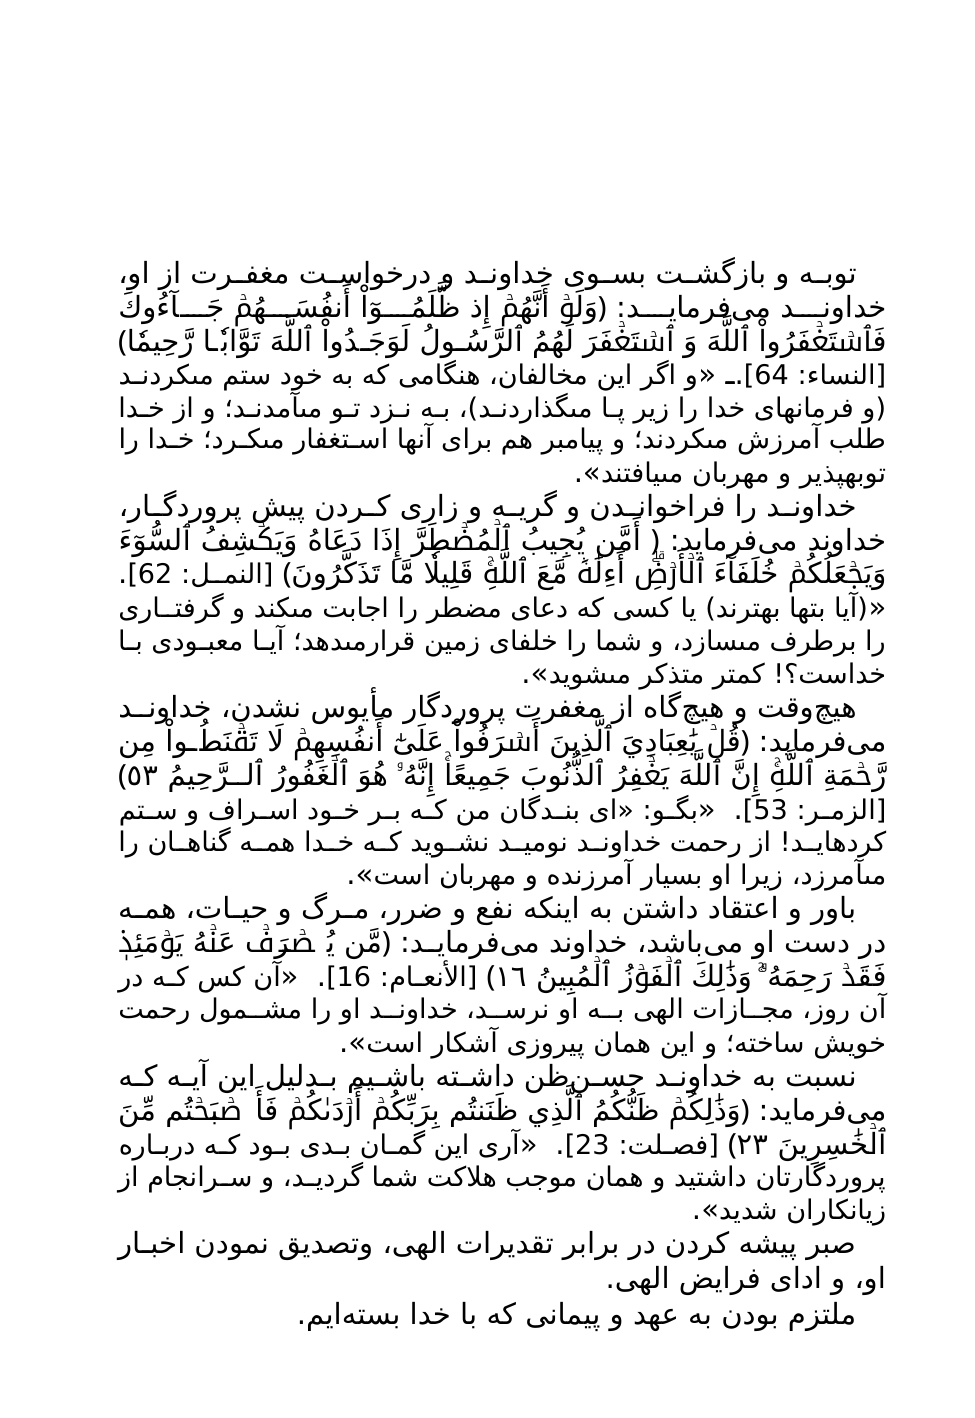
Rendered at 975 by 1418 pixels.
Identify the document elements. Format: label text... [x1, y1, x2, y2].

text ملتزم بودن به عهد و پیمانی که با خدا بسته‌ایم. [118, 1297, 886, 1331]
text نسبت به خداوند حسن‌ظن داشته باشیم بدلیل این آیه که می‌فرماید: ﴿وَذَٰلِكُمۡ ظَنُّكُمُ ٱلَّذِي ظَنَنتُم بِرَبِّكُمۡ أَرۡدَىٰكُمۡ فَأَصۡبَحۡتُم مِّنَ ٱلۡخَٰسِرِينَ ٢٣﴾ [فصلت: 23]. «آرى این گمان بدى بود كه درباره پروردگارتان داشتید و همان موجب هلاكت شما گردید، و سرانجام از زیانكاران شدید». [118, 1059, 886, 1226]
text خداوند را فراخواندن و گریه و زاری کردن پیش پروردگار، خداوند می‌فرماید: ﴿ أَمَّن يُجِيبُ ٱلۡمُضۡطَرَّ إِذَا دَعَاهُ وَيَكۡشِفُ ٱلسُّوٓءَ وَيَجۡعَلُكُمۡ خُلَفَآءَ ٱلۡأَرۡضِۗ أَءِلَٰهٞ مَّعَ ٱللَّهِۚ قَلِيلٗا مَّا تَذَكَّرُونَ﴾ [النمل: 62]. «(آیا بتها بهترند) یا كسى كه دعاى مضطر را اجابت مى‏كند و گرفتارى را برطرف مى‏سازد، و شما را خلفاى زمین قرارمى‏دهد؛ آیا معبودى با خداست؟! كمتر متذكر مى‏شوید». [118, 489, 886, 690]
text هیچ‌وقت و هیچ‌گاه از مغفرت پروردگار مأیوس نشدن، خداوند می‌فرماید: ﴿قُلۡ يَٰعِبَادِيَ ٱلَّذِينَ أَسۡرَفُواْ عَلَىٰٓ أَنفُسِهِمۡ لَا تَقۡنَطُواْ مِن رَّحۡمَةِ ٱللَّهِۚ إِنَّ ٱللَّهَ يَغۡفِرُ ٱلذُّنُوبَ جَمِيعًاۚ إِنَّهُۥ هُوَ ٱلۡغَفُورُ ٱلرَّحِيمُ ٥٣﴾ [الزمر: 53]. «بگو: «اى بندگان من كه بر خود اسراف و ستم كرده‏اید! از رحمت خداوند نومید نشوید كه خدا همه گناهان را مى‏آمرزد، زیرا او بسیار آمرزنده و مهربان است». [118, 690, 886, 892]
text باور و اعتقاد داشتن به اینکه نفع و ضرر، مرگ و حیات، همه در دست او می‌باشد، خداوند می‌فرماید: ﴿مَّن يُصۡرَفۡ عَنۡهُ يَوۡمَئِذٖ فَقَدۡ رَحِمَهُۥۚ وَذَٰلِكَ ٱلۡفَوۡزُ ٱلۡمُبِينُ ١٦﴾ [الأنعام: 16]. «آن كس كه در آن روز، مجازات الهى به او نرسد، خداوند او را مشمول رحمت خویش ساخته؛ و این همان پیروزى آشكار است». [118, 892, 886, 1059]
text صبر پیشه کردن در برابر تقدیرات الهی، وتصدیق نمودن اخبار او، و ادای فرایض الهی. [118, 1226, 886, 1296]
text توبه و بازگشت بسوی خداوند و درخواست مغفرت از او، خداوند می‌فرماید: ﴿وَلَوۡ أَنَّهُمۡ إِذ ظَّلَمُوٓاْ أَنفُسَهُمۡ جَآءُوكَ فَٱسۡتَغۡفَرُواْ ٱللَّهَ وَٱسۡتَغۡفَرَ لَهُمُ ٱلرَّسُولُ لَوَجَدُواْ ٱللَّهَ تَوَّابٗا رَّحِيمٗا﴾ [النساء: 64]. «و اگر این مخالفان، هنگامى كه به خود ستم مى‏كردند (و فرمانهاى خدا را زیر پا مى‏گذاردند)، به نزد تو مى‏آمدند؛ و از خدا طلب آمرزش مى‏كردند؛ و پیامبر هم براى آنها استغفار مى‏كرد؛ خدا را توبه‏پذیر و مهربان مى‏یافتند». [118, 256, 886, 489]
